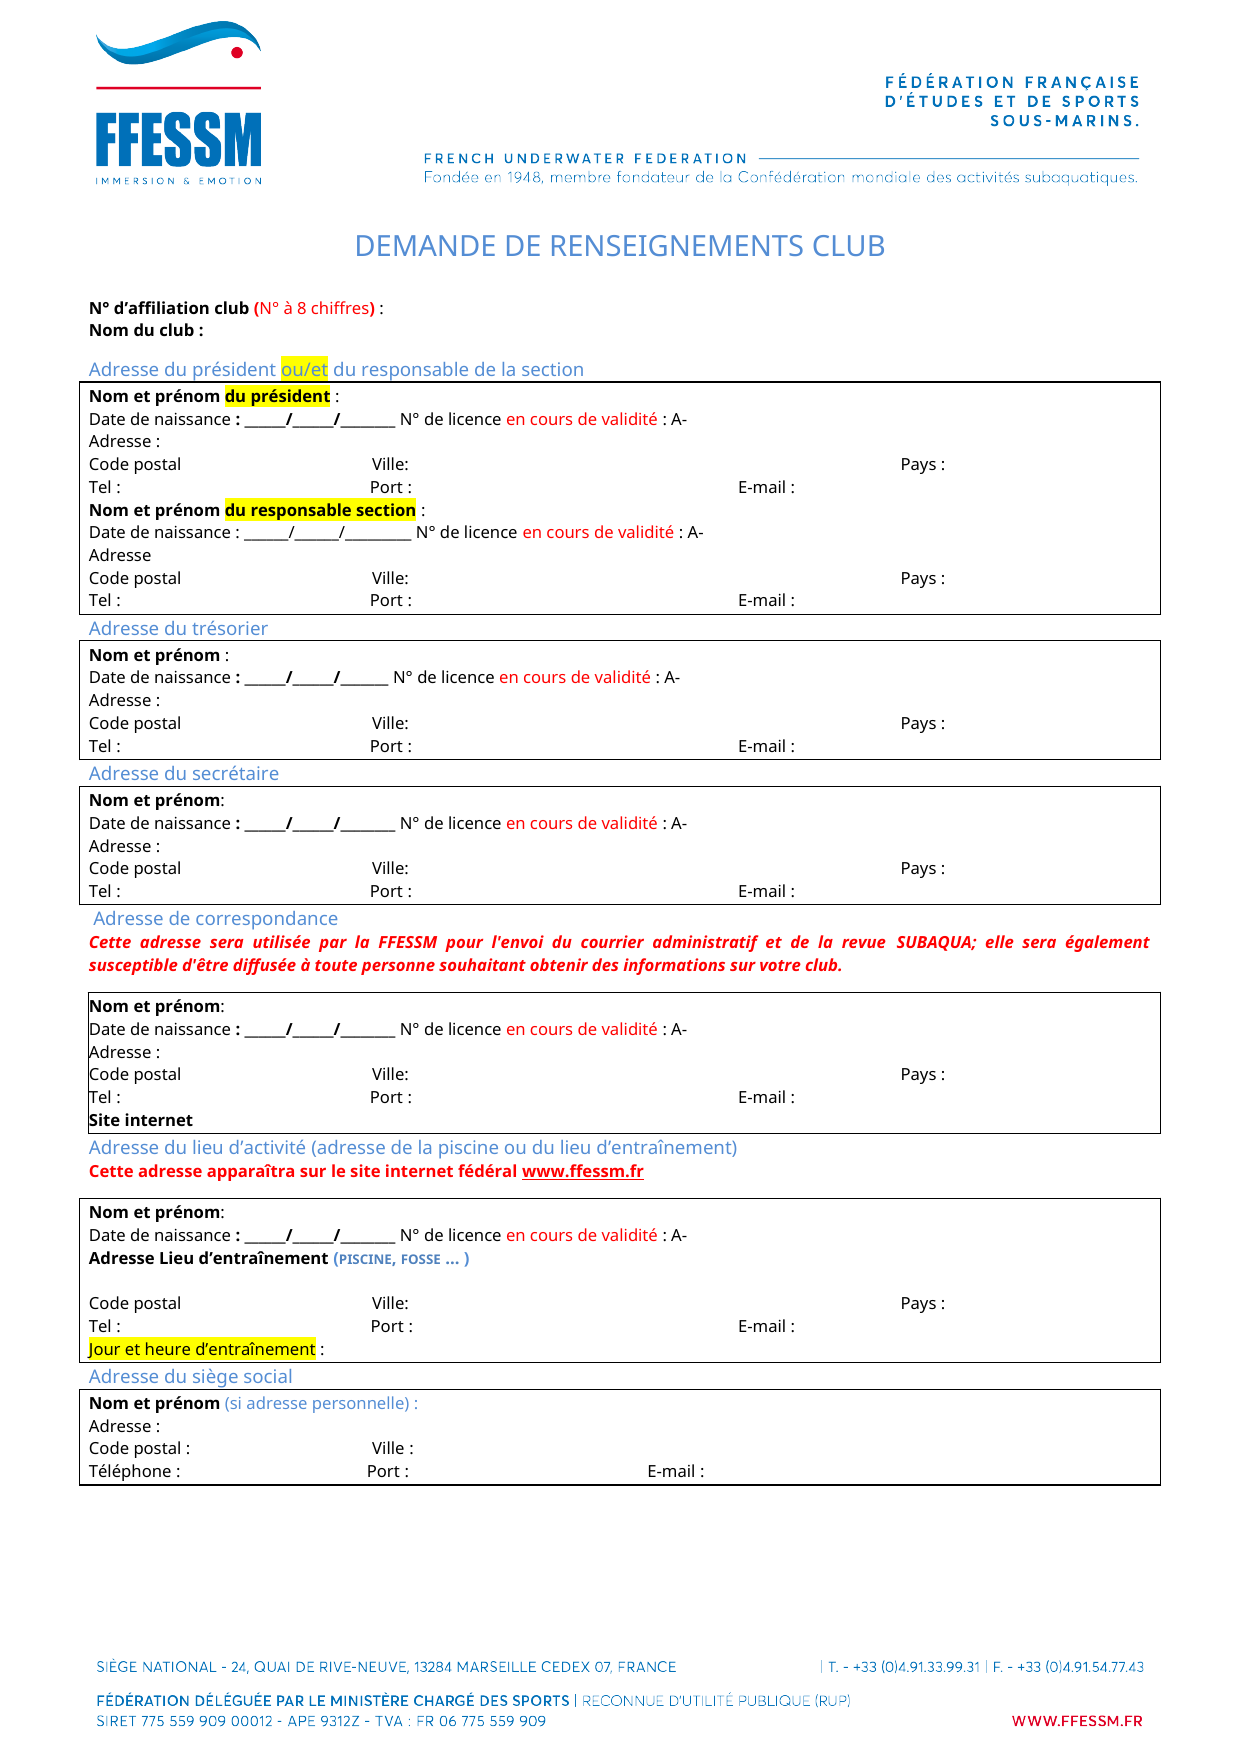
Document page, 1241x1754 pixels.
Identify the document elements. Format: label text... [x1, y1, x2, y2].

text Nom et prénom du responsable section : [80, 495, 1160, 518]
subtitle Tel : Port : E-mail : [80, 731, 1160, 759]
text Nom et prénom: [80, 1199, 1160, 1220]
subtitle Site internet [89, 1105, 1160, 1133]
subtitle Tel : Port : E-mail : [89, 1082, 1160, 1105]
text Nom et prénom: [89, 993, 1160, 1014]
text Code postal : Ville : [80, 1434, 1160, 1457]
text Nom et prénom (si adresse personnelle) : [80, 1390, 1160, 1411]
subtitle Adresse du lieu d’activité (adresse de la piscine ou du lieu d’entraînement) [89, 1134, 1152, 1160]
subtitle Tel : Port : E-mail : [80, 586, 1160, 614]
text DEMANDE DE RENSEIGNEMENTS CLUB [89, 225, 1152, 265]
subtitle Tel : Port : E-mail : [80, 472, 1160, 495]
subtitle Date de naissance : ______/______/________ N° de licence en cours de validité : A- [80, 808, 1160, 831]
text Nom et prénom : [80, 641, 1160, 663]
subtitle Date de naissance : ______/______/________ N° de licence en cours de validité : A- [89, 1014, 1160, 1037]
subtitle Adresse : [80, 1411, 1160, 1434]
subtitle Adresse : [80, 831, 1160, 854]
subtitle Adresse du président ou/et du responsable de la section [89, 356, 281, 381]
subtitle Adresse du secrétaire [89, 760, 1152, 786]
text Date de naissance : ______/______/_________ N° de licence en cours de validité : A- [80, 518, 1160, 540]
text Nom et prénom: [80, 787, 1160, 808]
subtitle Code postal Ville: Pays : [80, 1288, 1160, 1311]
subtitle Tel : Port : E-mail : [80, 1311, 1160, 1334]
picture [88, 14, 1153, 192]
text Cette adresse sera utilisée par la FFESSM pour l'envoi du courrier administratif et de la revue SUBAQUA; elle sera également susceptible d'être diffusée à toute personne souhaitant obtenir des informations sur votre club. [89, 931, 1152, 976]
subtitle Adresse : [80, 427, 1160, 449]
subtitle Code postal Ville: Pays : [80, 708, 1160, 731]
subtitle Date de naissance : ______/______/_______ N° de licence en cours de validité : A- [80, 663, 1160, 686]
picture [88, 1640, 1152, 1752]
text Nom du club : [89, 319, 1196, 342]
subtitle Adresse : [80, 686, 1160, 708]
subtitle Adresse Lieu d’entraînement (piscine, fosse … ) [80, 1243, 1160, 1269]
subtitle Code postal Ville: Pays : [80, 563, 1160, 586]
subtitle Adresse du trésorier [89, 615, 1152, 640]
subtitle Adresse : [89, 1037, 1160, 1060]
text Cette adresse apparaîtra sur le site internet fédéral www.ffessm.fr [89, 1160, 1152, 1182]
subtitle Tel : Port : E-mail : [80, 876, 1160, 904]
subtitle Adresse du siège social [89, 1363, 1152, 1388]
text N° d’affiliation club (N° à 8 chiffres) : [89, 296, 1196, 319]
subtitle Code postal Ville: Pays : [80, 449, 1160, 472]
subtitle Date de naissance : ______/______/________ N° de licence en cours de validité : A- [80, 404, 1160, 427]
subtitle Jour et heure d’entraînement : [80, 1334, 1160, 1362]
subtitle Code postal Ville: Pays : [89, 1060, 1160, 1082]
subtitle Code postal Ville: Pays : [80, 854, 1160, 876]
text Téléphone : Port : E-mail : [80, 1457, 1160, 1484]
text Adresse [80, 540, 1160, 563]
subtitle Adresse du président ou/et du responsable de la section [328, 356, 1152, 381]
subtitle Date de naissance : ______/______/________ N° de licence en cours de validité : A- [80, 1220, 1160, 1243]
subtitle Adresse de correspondance [89, 905, 1152, 931]
text Nom et prénom du président : [80, 383, 1160, 404]
